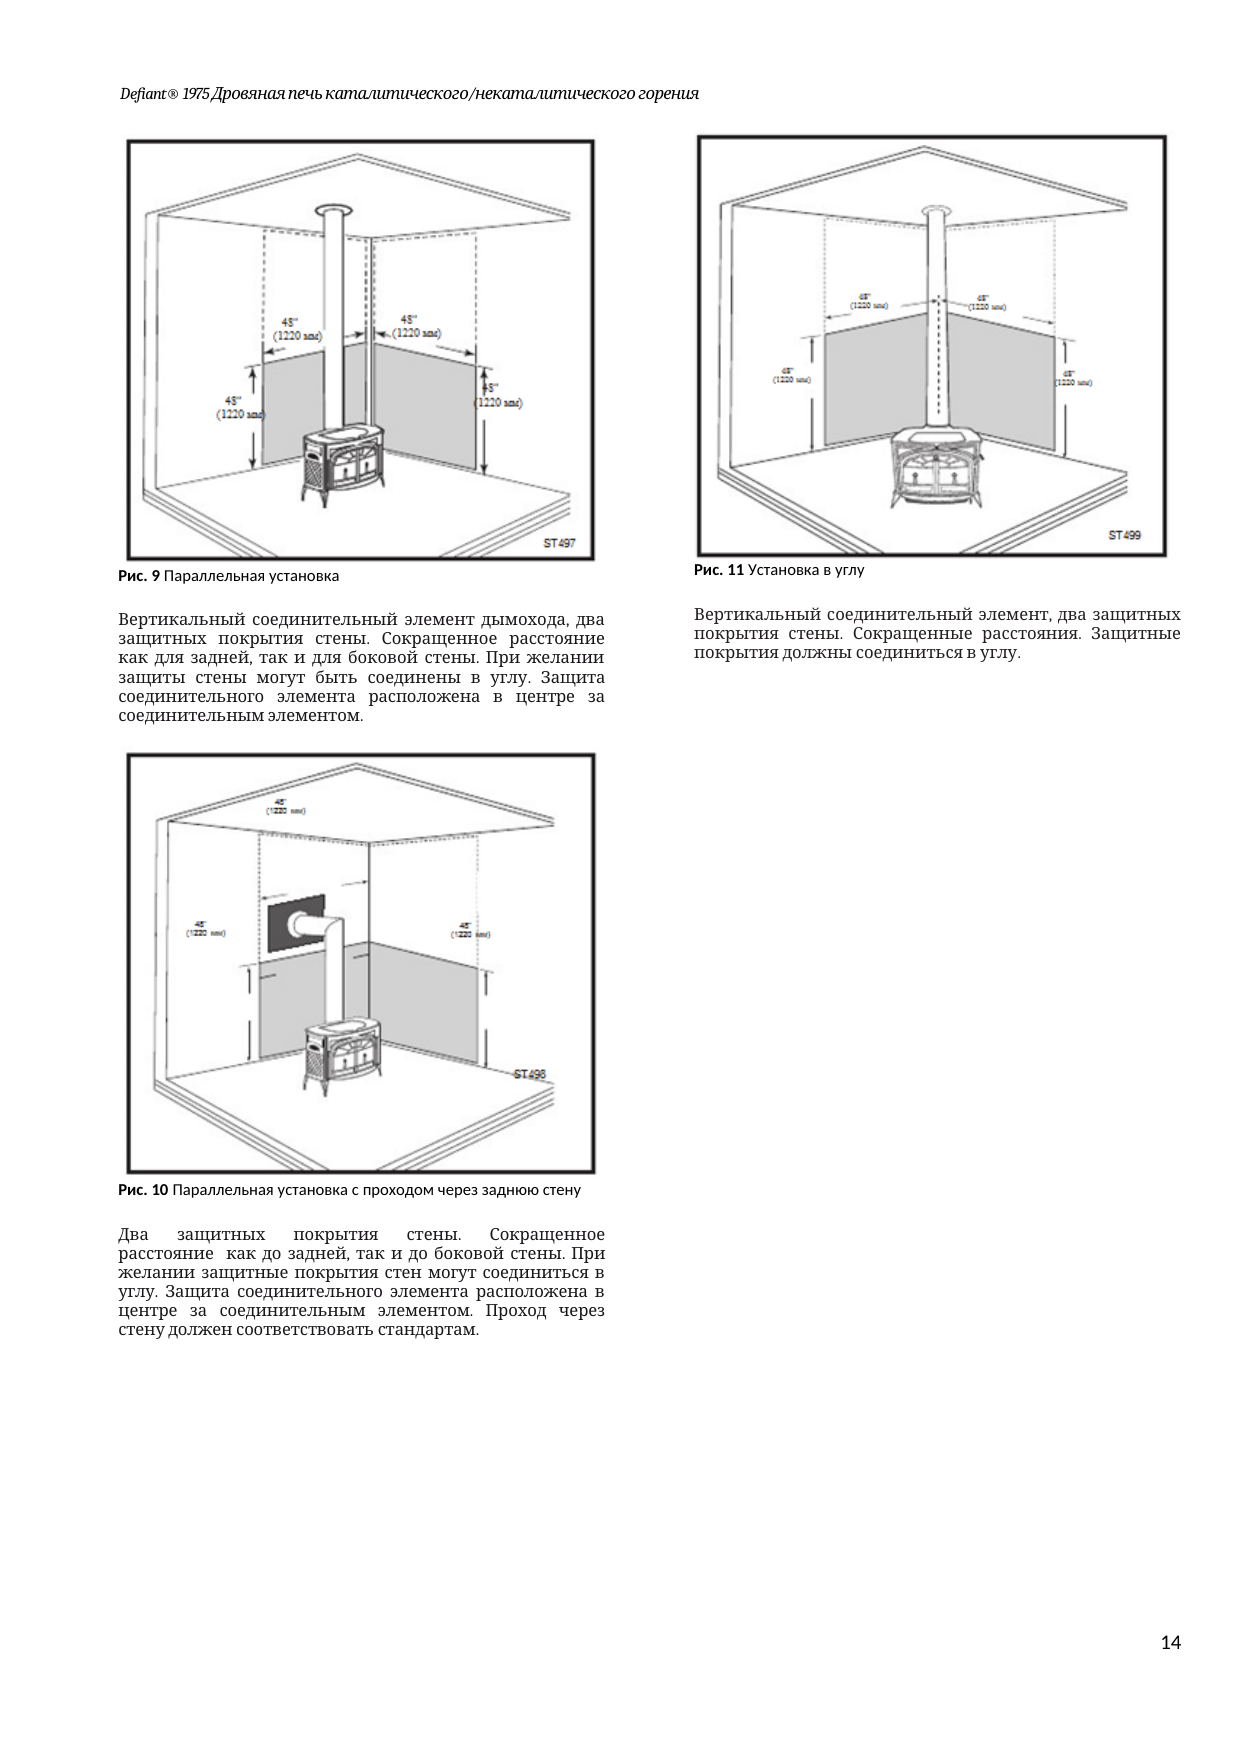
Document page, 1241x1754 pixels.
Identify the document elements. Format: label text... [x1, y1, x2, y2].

text Рис. 9 Параллельная установка [118, 565, 605, 585]
text Вертикальный соединительный элемент дымохода, два защитных покрытия стены. Сокращенное расстояние как для задней, так и для боковой стены. При желании защиты стены могут быть соединены в углу. Защита соединительного элемента расположена в центре за соединительным элементом. [118, 611, 605, 726]
text Вертикальный соединительный элемент, два защитных покрытия стены. Сокращенные расстояния. Защитные покрытия должны соединиться в углу. [694, 605, 1181, 663]
text Рис. 10 Параллельная установка с проходом через заднюю стену [118, 1179, 605, 1199]
picture [118, 744, 601, 1179]
picture [693, 131, 1180, 560]
picture [118, 131, 606, 565]
text Рис. 11 Установка в углу [694, 559, 1181, 580]
text Два защитных покрытия стены. Сокращенное расстояние как до задней, так и до боковой стены. При желании защитные покрытия стен могут соединиться в углу. Защита соединительного элемента расположена в центре за соединительным элементом. Проход через стену должен соответствовать стандартам. [118, 1225, 605, 1340]
